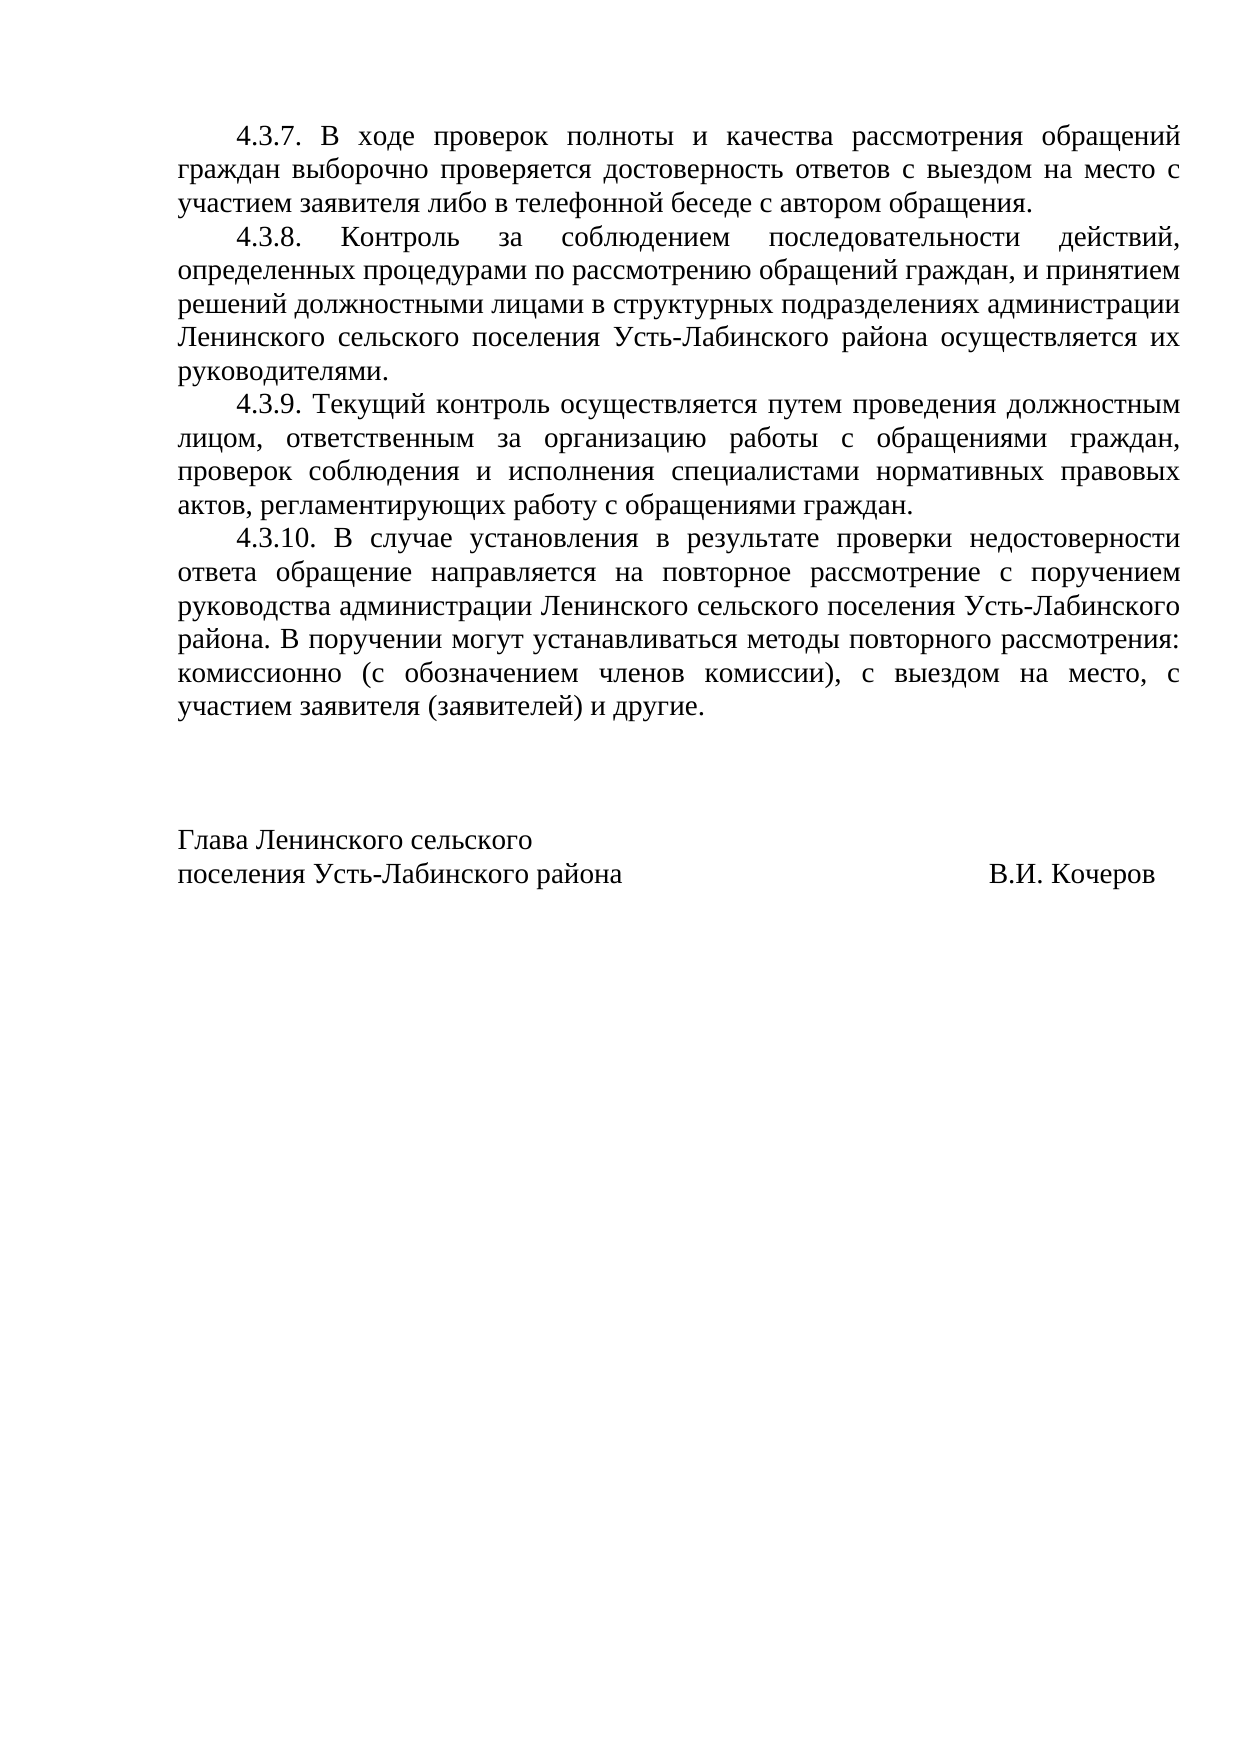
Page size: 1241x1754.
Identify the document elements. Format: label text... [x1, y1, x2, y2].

text поселения Усть-Лабинского района В.И. Кочеров [177, 856, 1181, 889]
text 4.3.7. В ходе проверок полноты и качества рассмотрения обращений граждан выборочно проверяется достоверность ответов с выездом на место с участием заявителя либо в телефонной беседе с автором обращения. [177, 118, 1181, 219]
text 4.3.9. Текущий контроль осуществляется путем проведения должностным лицом, ответственным за организацию работы с обращениями граждан, проверок соблюдения и исполнения специалистами нормативных правовых актов, регламентирующих работу с обращениями граждан. [177, 386, 1181, 521]
text 4.3.8. Контроль за соблюдением последовательности действий, определенных процедурами по рассмотрению обращений граждан, и принятием решений должностными лицами в структурных подразделениях администрации Ленинского сельского поселения Усть-Лабинского района осуществляется их руководителями. [177, 219, 1181, 386]
text 4.3.10. В случае установления в результате проверки недостоверности ответа обращение направляется на повторное рассмотрение с поручением руководства администрации Ленинского сельского поселения Усть-Лабинского района. В поручении могут устанавливаться методы повторного рассмотрения: комиссионно (с обозначением членов комиссии), с выездом на место, с участием заявителя (заявителей) и другие. [177, 521, 1181, 722]
text Глава Ленинского сельского [177, 822, 1181, 856]
